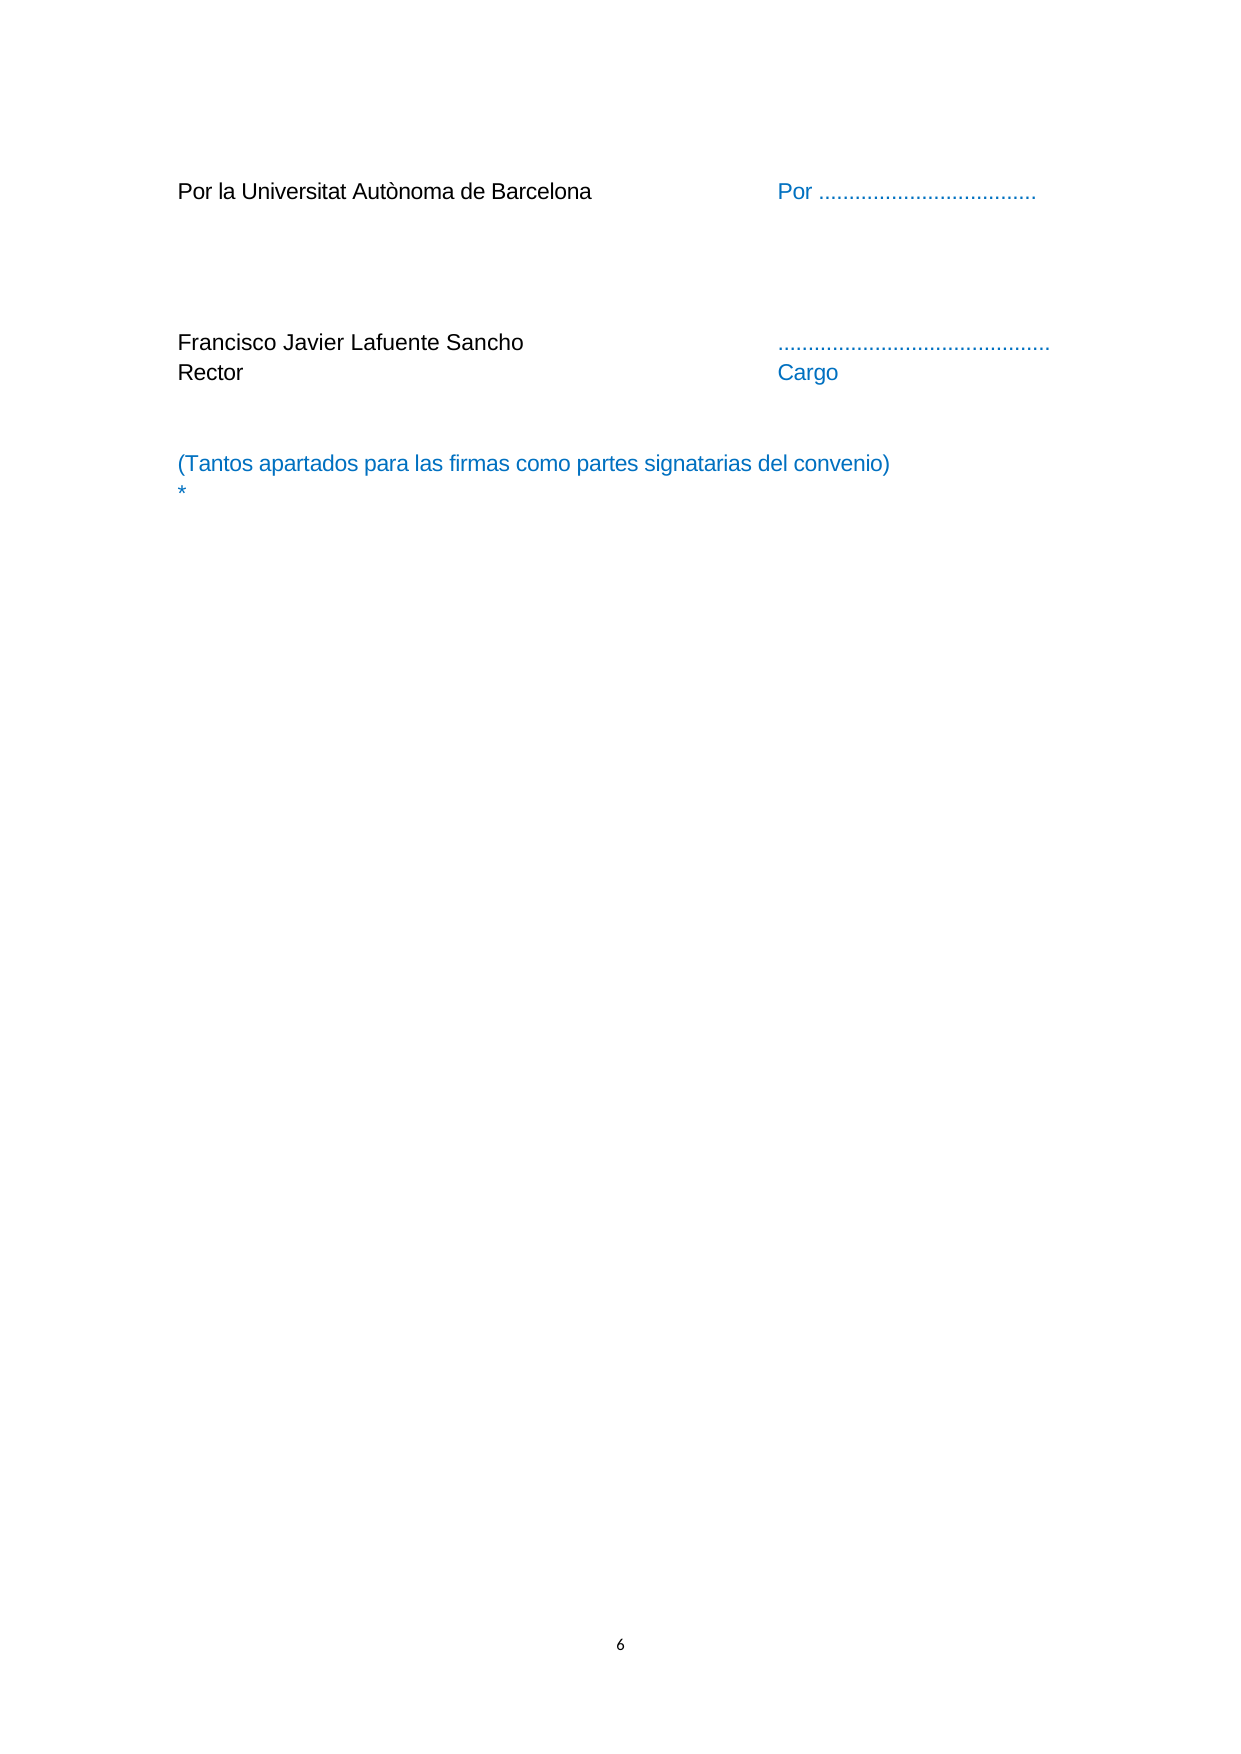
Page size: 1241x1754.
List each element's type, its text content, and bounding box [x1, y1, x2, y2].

text * [177, 480, 1063, 506]
text Francisco Javier Lafuente Sancho ............................................. [177, 329, 1063, 355]
text Rector Cargo [177, 359, 1063, 385]
text Por la Universitat Autònoma de Barcelona Por .................................... [177, 178, 1063, 204]
text (Tantos apartados para las firmas como partes signatarias del convenio) [177, 450, 1063, 476]
